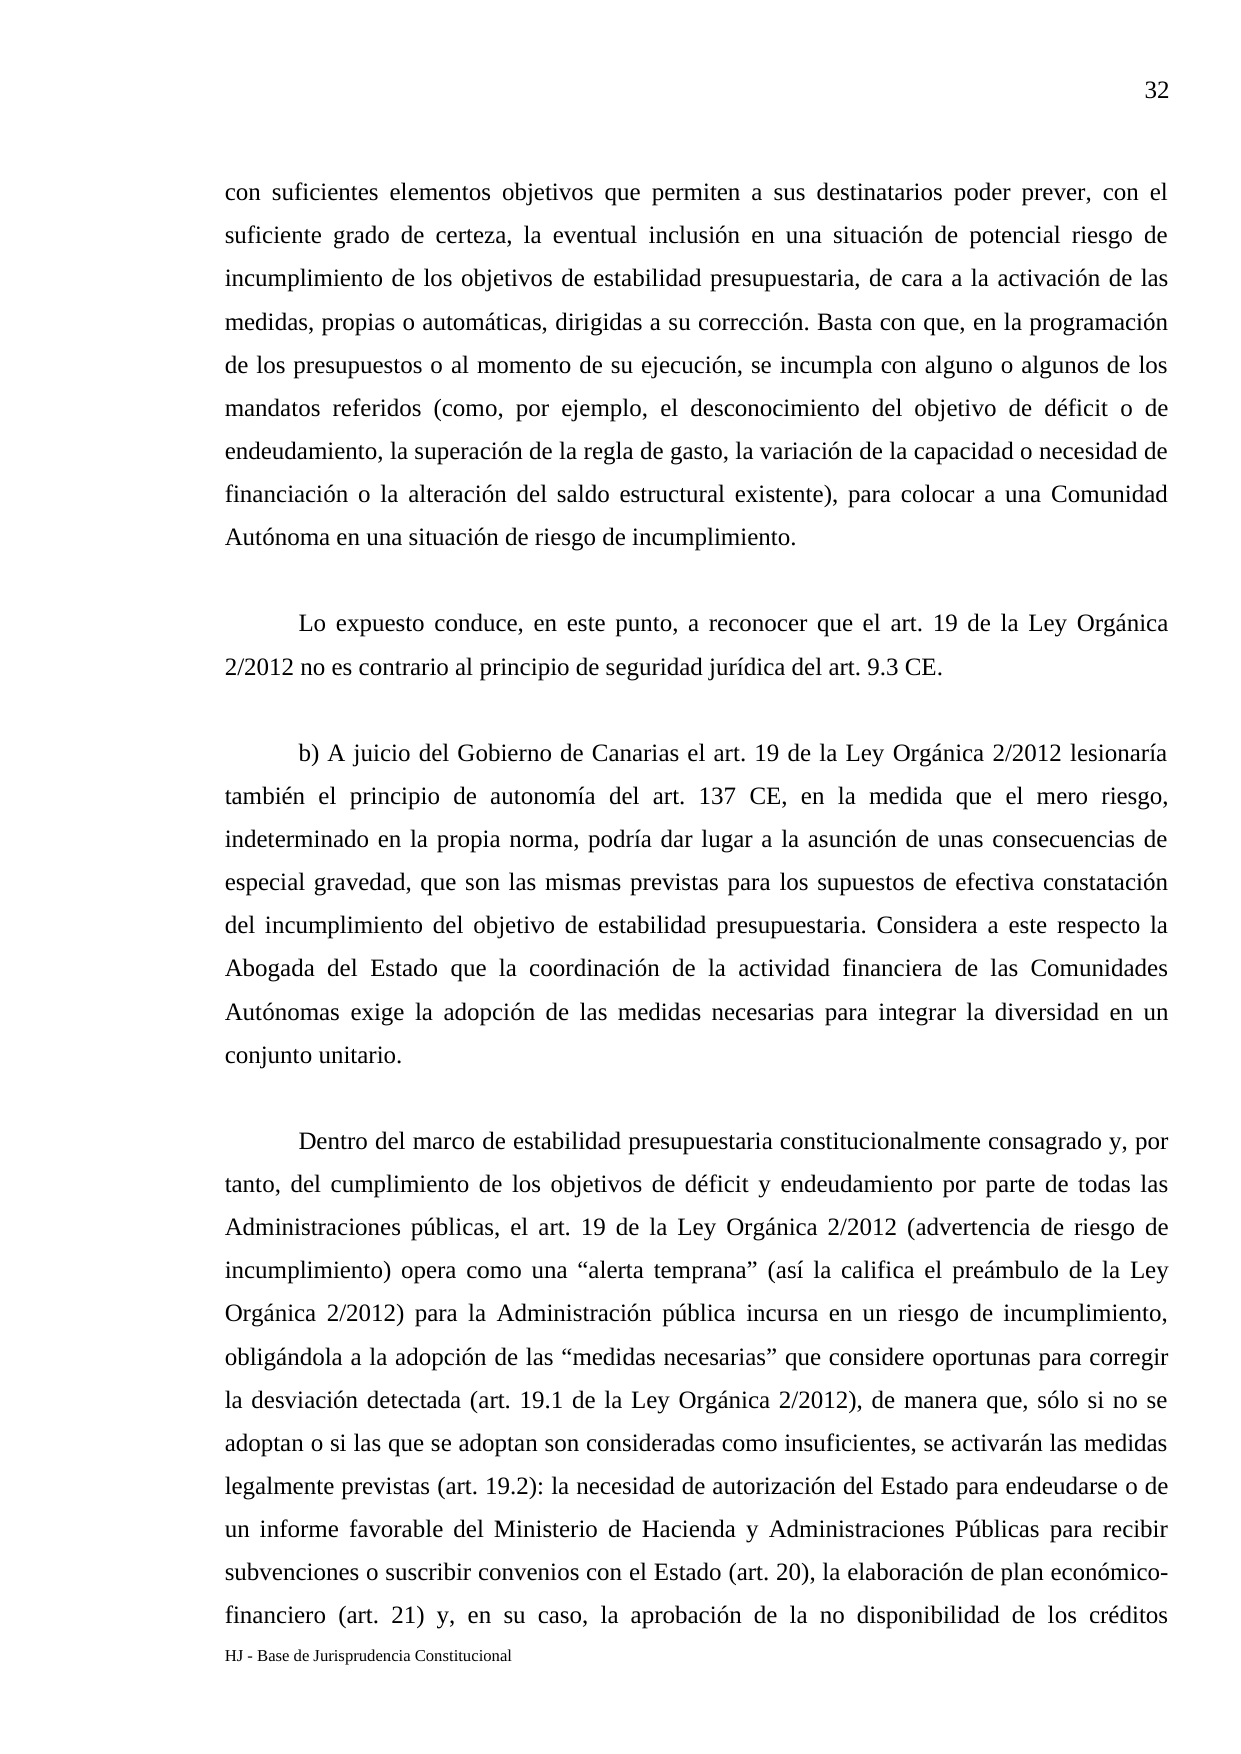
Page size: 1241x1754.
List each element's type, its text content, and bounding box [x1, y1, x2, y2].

text b) A juicio del Gobierno de Canarias el art. 19 de la Ley Orgánica 2/2012 lesionaría también el principio de autonomía del art. 137 CE, en la medida que el mero riesgo, indeterminado en la propia norma, podría dar lugar a la asunción de unas consecuencias de especial gravedad, que son las mismas previstas para los supuestos de efectiva constatación del incumplimiento del objetivo de estabilidad presupuestaria. Considera a este respecto la Abogada del Estado que la coordinación de la actividad financiera de las Comunidades Autónomas exige la adopción de las medidas necesarias para integrar la diversidad en un conjunto unitario. [224, 738, 1169, 1068]
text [224, 177, 1169, 551]
text Lo expuesto conduce, en este punto, a reconocer que el art. 19 de la Ley Orgánica 2/2012 no es contrario al principio de seguridad jurídica del art. 9.3 CE. [224, 608, 1169, 680]
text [224, 1126, 1169, 1629]
